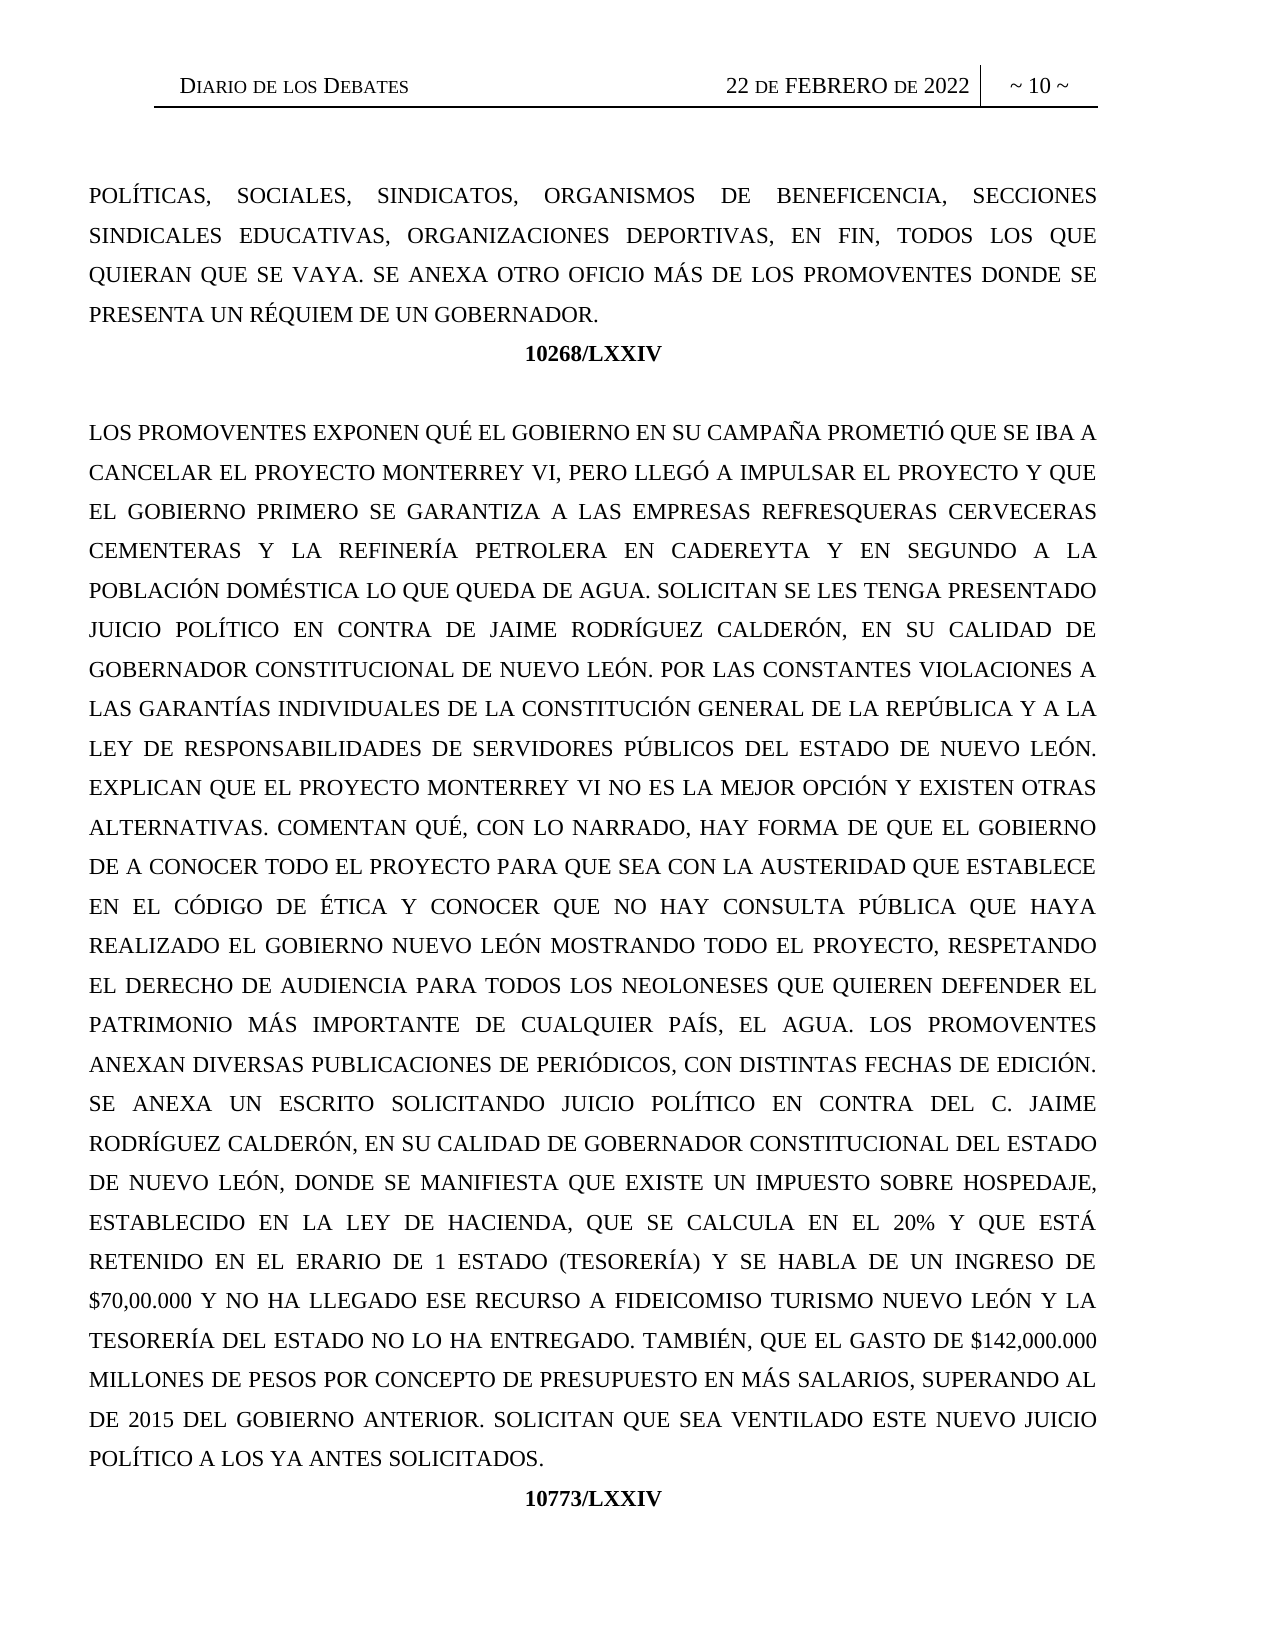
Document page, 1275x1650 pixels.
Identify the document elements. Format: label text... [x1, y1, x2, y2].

text 10268/LXXIV [89, 340, 1098, 366]
text 10773/LXXIV [89, 1485, 1098, 1511]
text LOS PROMOVENTES EXPONEN QUÉ EL GOBIERNO EN SU CAMPAÑA PROMETIÓ QUE SE IBA A CANCELAR EL PROYECTO MONTERREY VI, PERO LLEGÓ A IMPULSAR EL PROYECTO Y QUE EL GOBIERNO PRIMERO SE GARANTIZA A LAS EMPRESAS REFRESQUERAS CERVECERAS CEMENTERAS Y LA REFINERÍA PETROLERA EN CADEREYTA Y EN SEGUNDO A LA POBLACIÓN DOMÉSTICA LO QUE QUEDA DE AGUA. SOLICITAN SE LES TENGA PRESENTADO JUICIO POLÍTICO EN CONTRA DE JAIME RODRÍGUEZ CALDERÓN, EN SU CALIDAD DE GOBERNADOR CONSTITUCIONAL DE NUEVO LEÓN. POR LAS CONSTANTES VIOLACIONES A LAS GARANTÍAS INDIVIDUALES DE LA CONSTITUCIÓN GENERAL DE LA REPÚBLICA Y A LA LEY DE RESPONSABILIDADES DE SERVIDORES PÚBLICOS DEL ESTADO DE NUEVO LEÓN. EXPLICAN QUE EL PROYECTO MONTERREY VI NO ES LA MEJOR OPCIÓN Y EXISTEN OTRAS ALTERNATIVAS. COMENTAN QUÉ, CON LO NARRADO, HAY FORMA DE QUE EL GOBIERNO DE A CONOCER TODO EL PROYECTO PARA QUE SEA CON LA AUSTERIDAD QUE ESTABLECE EN EL CÓDIGO DE ÉTICA Y CONOCER QUE NO HAY CONSULTA PÚBLICA QUE HAYA REALIZADO EL GOBIERNO NUEVO LEÓN MOSTRANDO TODO EL PROYECTO, RESPETANDO EL DERECHO DE AUDIENCIA PARA TODOS LOS NEOLONESES QUE QUIEREN DEFENDER EL PATRIMONIO MÁS IMPORTANTE DE CUALQUIER PAÍS, EL AGUA. LOS PROMOVENTES ANEXAN DIVERSAS PUBLICACIONES DE PERIÓDICOS, CON DISTINTAS FECHAS DE EDICIÓN. SE ANEXA UN ESCRITO SOLICITANDO JUICIO POLÍTICO EN CONTRA DEL C. JAIME RODRÍGUEZ CALDERÓN, EN SU CALIDAD DE GOBERNADOR CONSTITUCIONAL DEL ESTADO DE NUEVO LEÓN, DONDE SE MANIFIESTA QUE EXISTE UN IMPUESTO SOBRE HOSPEDAJE, ESTABLECIDO EN LA LEY DE HACIENDA, QUE SE CALCULA EN EL 20% Y QUE ESTÁ RETENIDO EN EL ERARIO DE 1 ESTADO (TESORERÍA) Y SE HABLA DE UN INGRESO DE $70,00.000 Y NO HA LLEGADO ESE RECURSO A FIDEICOMISO TURISMO NUEVO LEÓN Y LA TESORERÍA DEL ESTADO NO LO HA ENTREGADO. TAMBIÉN, QUE EL GASTO DE $142,000.000 MILLONES DE PESOS POR CONCEPTO DE PRESUPUESTO EN MÁS SALARIOS, SUPERANDO AL DE 2015 DEL GOBIERNO ANTERIOR. SOLICITAN QUE SEA VENTILADO ESTE NUEVO JUICIO POLÍTICO A LOS YA ANTES SOLICITADOS. [89, 419, 1098, 1472]
